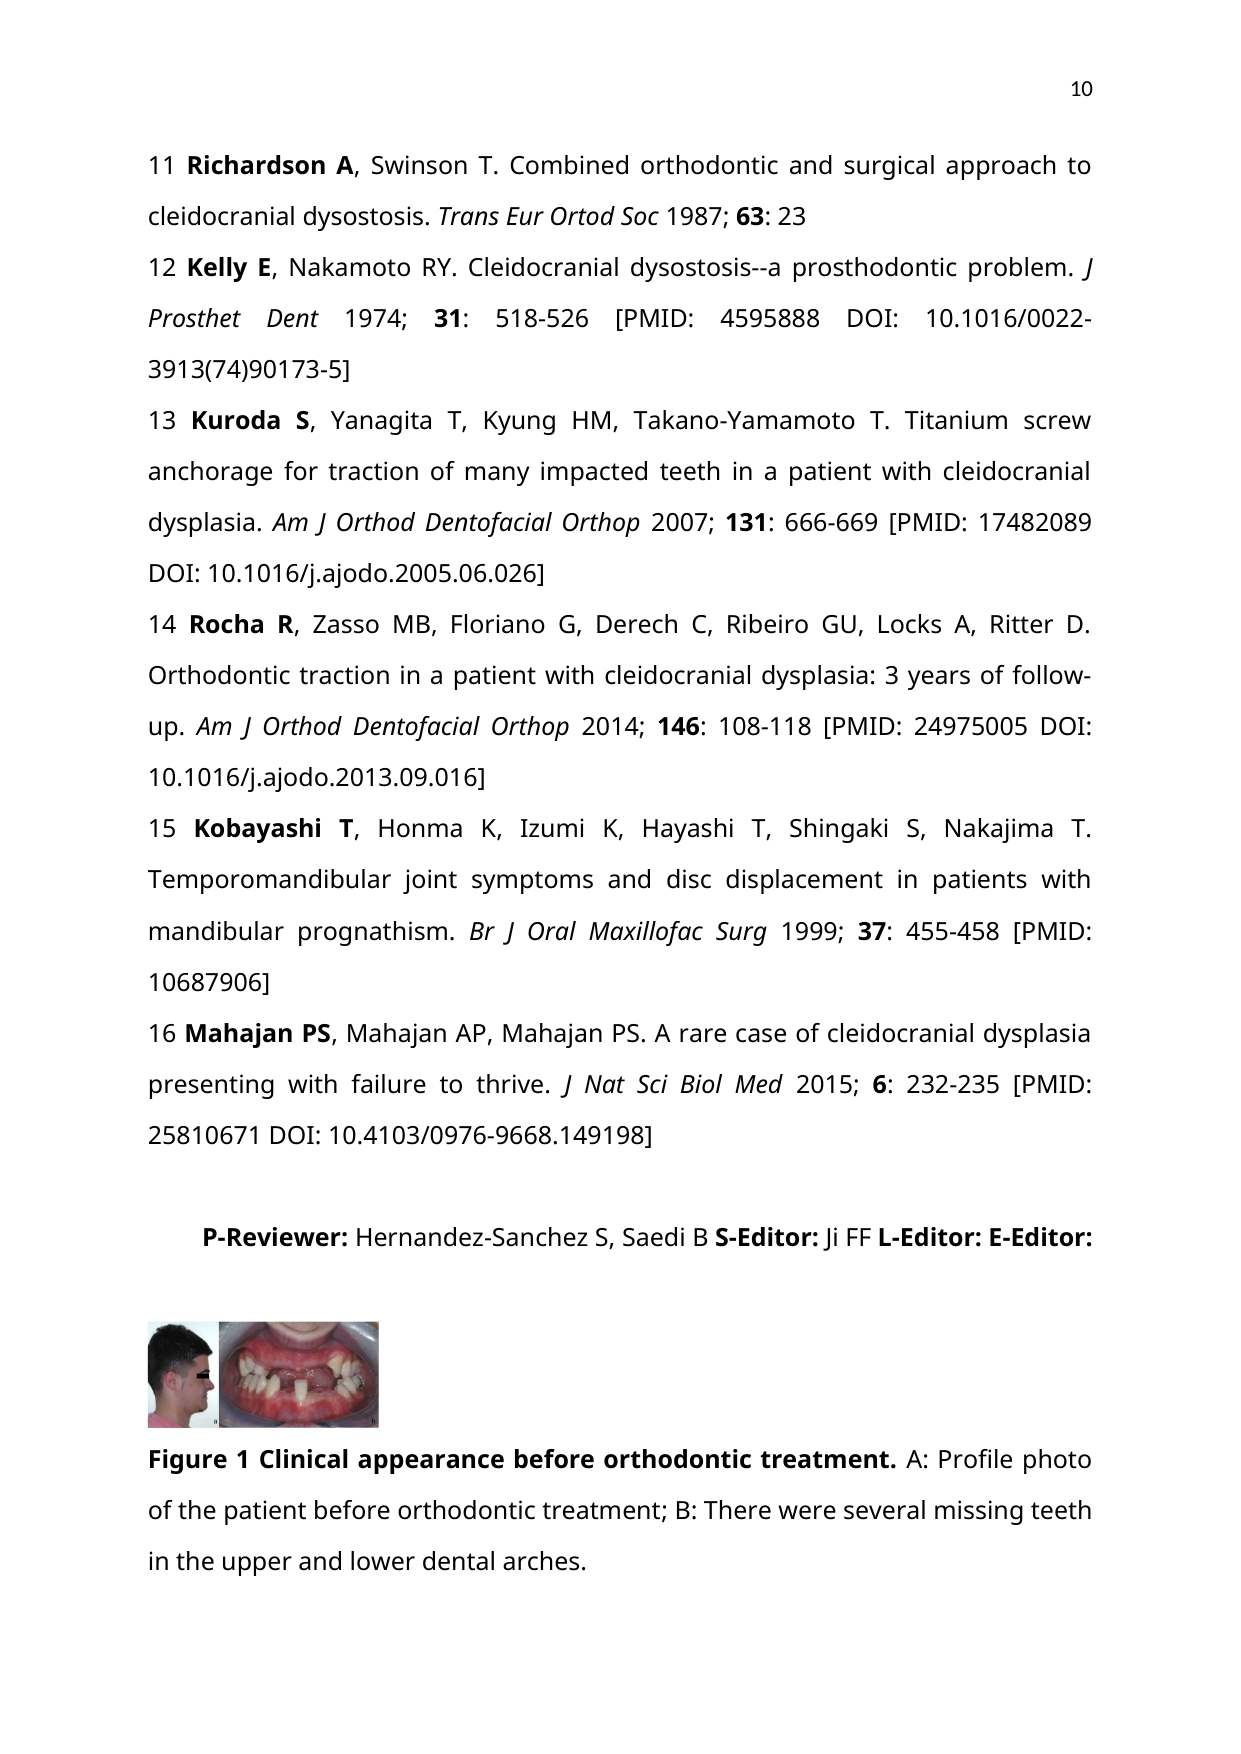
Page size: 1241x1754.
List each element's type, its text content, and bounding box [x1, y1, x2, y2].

text P-Reviewer: Hernandez-Sanchez S, Saedi B S-Editor: Ji FF L-Editor: E-Editor: [148, 1219, 1093, 1253]
text 12 Kelly E, Nakamoto RY. Cleidocranial dysostosis--a prosthodontic problem. J Prosthet Dent 1974; 31: 518-526 [PMID: 4595888 DOI: 10.1016/0022-3913(74)90173-5] [148, 250, 1093, 386]
text Figure 1 Clinical appearance before orthodontic treatment. A: Profile photo of the patient before orthodontic treatment; B: There were several missing teeth in the upper and lower dental arches. [148, 1442, 1093, 1578]
text 16 Mahajan PS, Mahajan AP, Mahajan PS. A rare case of cleidocranial dysplasia presenting with failure to thrive. J Nat Sci Biol Med 2015; 6: 232-235 [PMID: 25810671 DOI: 10.4103/0976-9668.149198] [148, 1015, 1093, 1151]
text 11 Richardson A, Swinson T. Combined orthodontic and surgical approach to cleidocranial dysostosis. Trans Eur Ortod Soc 1987; 63: 23 [148, 148, 1093, 233]
text 15 Kobayashi T, Honma K, Izumi K, Hayashi T, Shingaki S, Nakajima T. Temporomandibular joint symptoms and disc displacement in patients with mandibular prognathism. Br J Oral Maxillofac Surg 1999; 37: 455-458 [PMID: 10687906] [148, 811, 1093, 998]
text 14 Rocha R, Zasso MB, Floriano G, Derech C, Ribeiro GU, Locks A, Ritter D. Orthodontic traction in a patient with cleidocranial dysplasia: 3 years of follow-up. Am J Orthod Dentofacial Orthop 2014; 146: 108-118 [PMID: 24975005 DOI: 10.1016/j.ajodo.2013.09.016] [148, 607, 1093, 794]
picture [147, 1321, 379, 1428]
text 13 Kuroda S, Yanagita T, Kyung HM, Takano-Yamamoto T. Titanium screw anchorage for traction of many impacted teeth in a patient with cleidocranial dysplasia. Am J Orthod Dentofacial Orthop 2007; 131: 666-669 [PMID: 17482089 DOI: 10.1016/j.ajodo.2005.06.026] [148, 403, 1093, 590]
